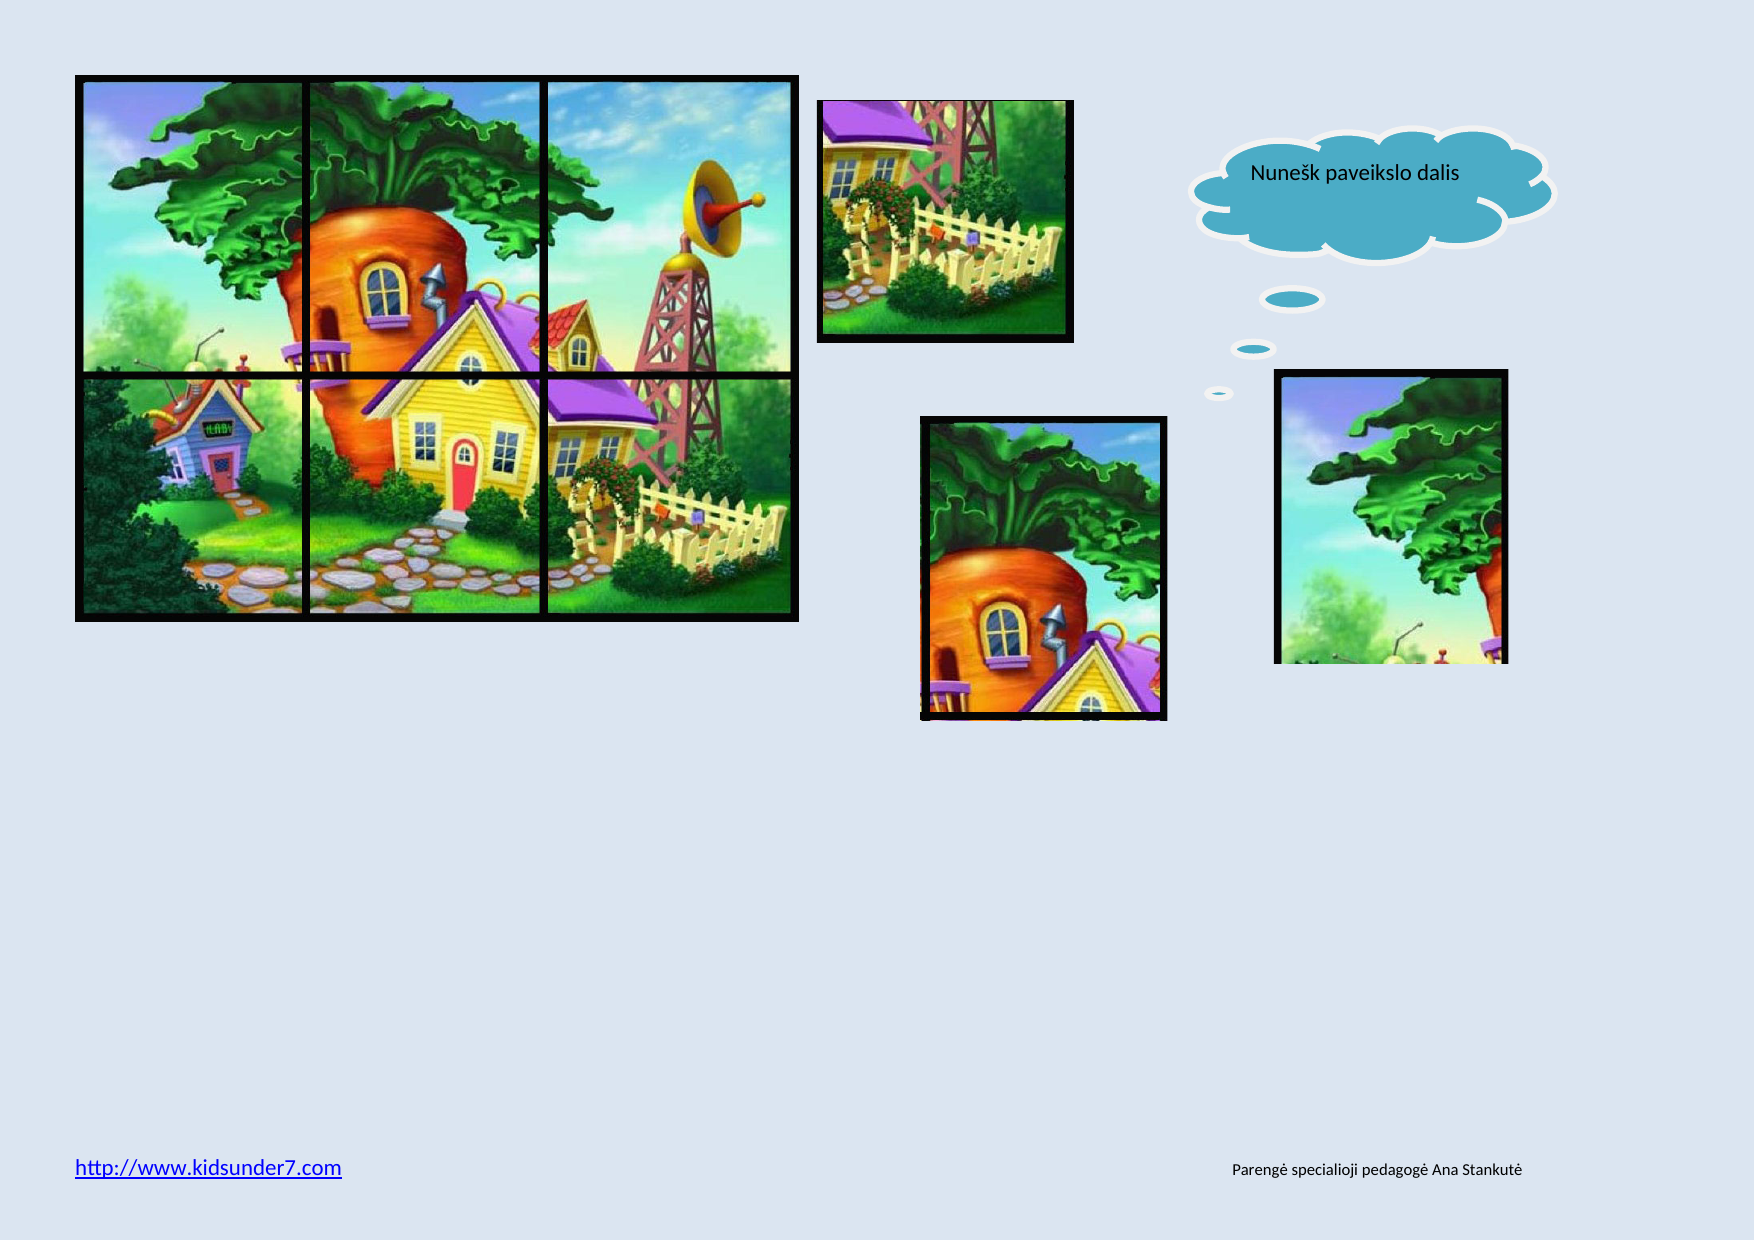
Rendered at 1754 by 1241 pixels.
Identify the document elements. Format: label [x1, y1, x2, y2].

picture [1273, 369, 1509, 664]
picture [75, 75, 799, 622]
picture [816, 100, 1074, 343]
picture [920, 416, 1168, 721]
